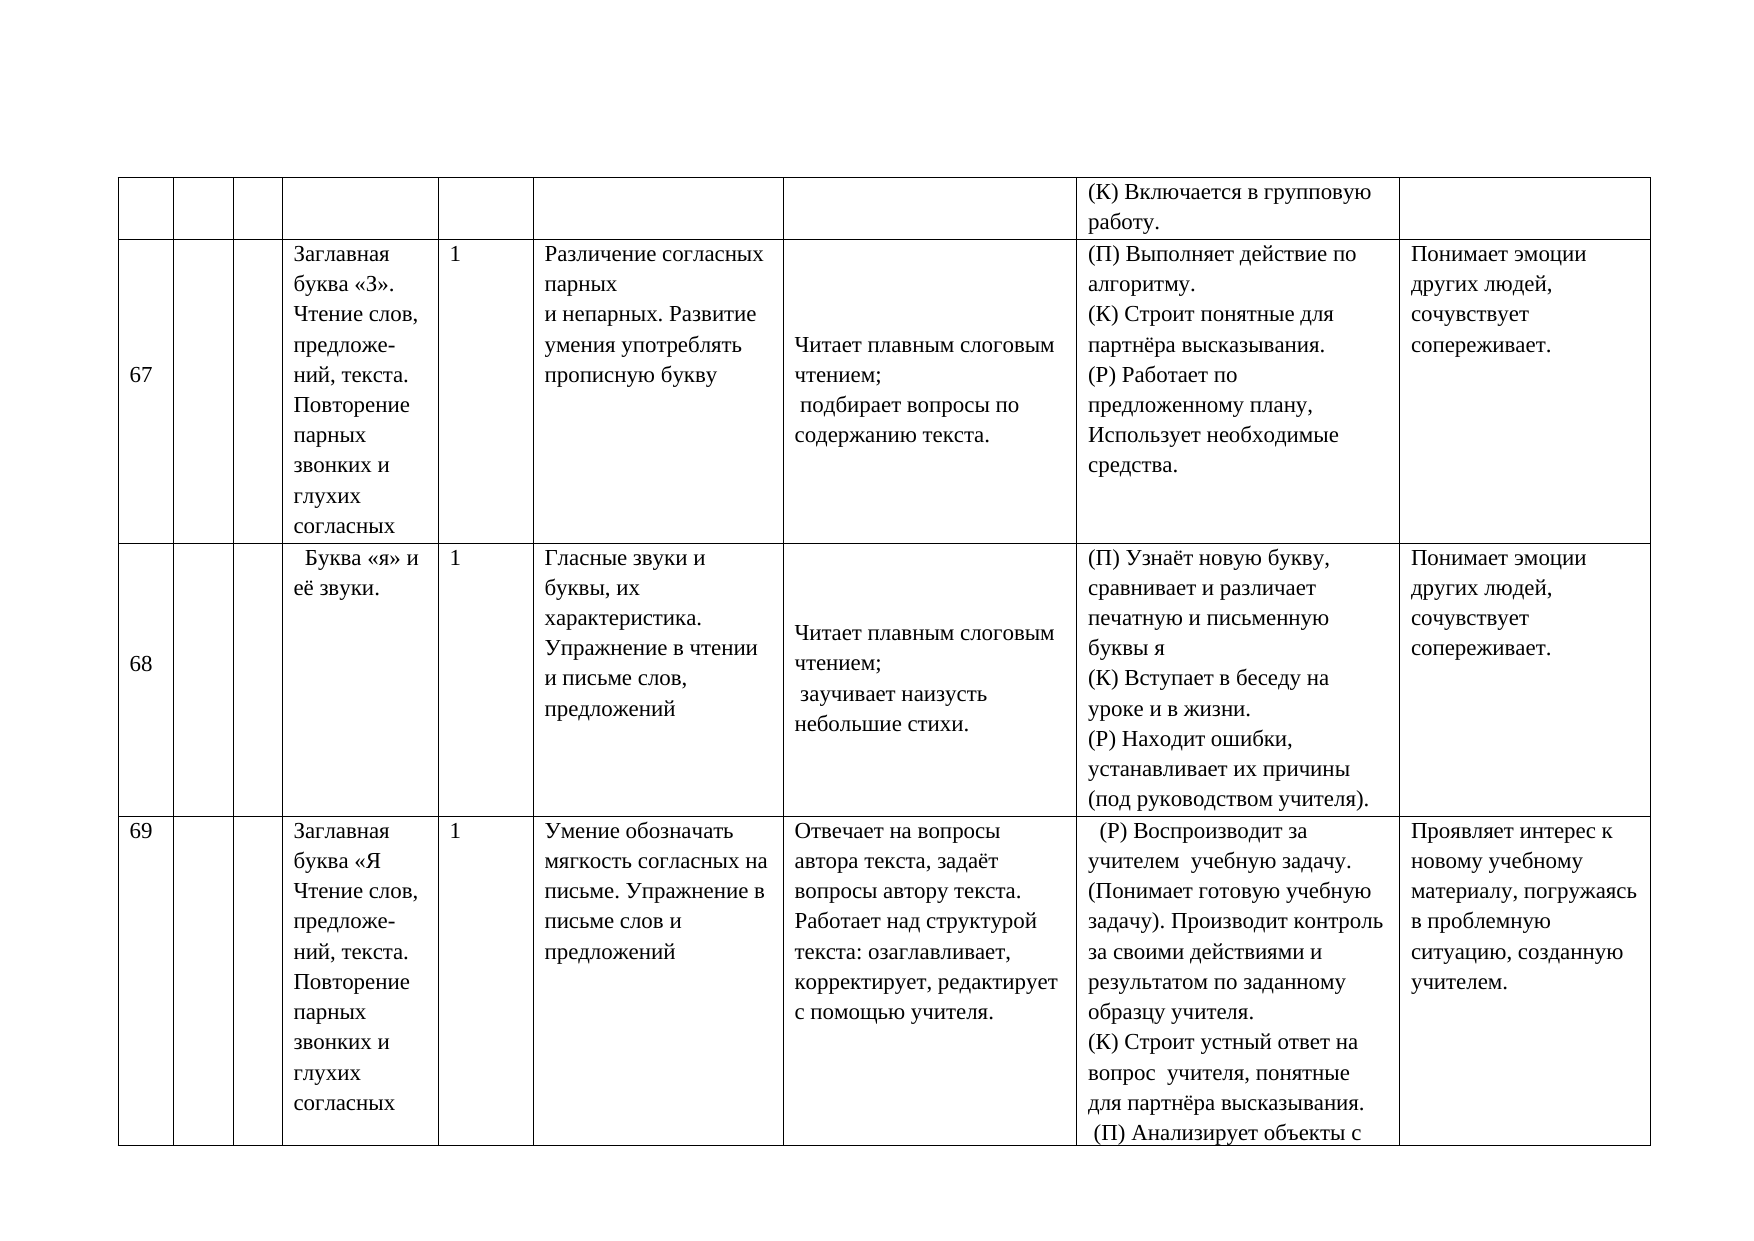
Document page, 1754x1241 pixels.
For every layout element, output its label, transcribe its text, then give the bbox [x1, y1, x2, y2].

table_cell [784, 817, 1076, 1145]
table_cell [534, 178, 783, 239]
table_cell [174, 544, 233, 816]
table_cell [534, 817, 783, 1145]
table_cell 1 [439, 240, 533, 543]
table_cell 67 [119, 240, 173, 543]
table_cell [234, 544, 282, 816]
table_cell [174, 817, 233, 1145]
table_cell Гласные звуки и буквы, их характеристика. Упражнение в чтении и письме слов, предложений [534, 544, 783, 816]
table_cell [234, 240, 282, 543]
table_cell 1 [439, 544, 533, 816]
table_cell [174, 240, 233, 543]
table_cell Различение согласных парных и непарных. Развитие умения употреблять прописную букву [534, 240, 783, 543]
table_cell Заглавная буква «З». Чтение слов, предложений, текста. Повторение парных звонких и глухих согласных [283, 240, 438, 543]
table_cell [234, 817, 282, 1145]
table_cell Буква «я» и её звуки. [283, 544, 438, 816]
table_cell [1077, 817, 1399, 1145]
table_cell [283, 178, 438, 239]
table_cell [1077, 178, 1399, 239]
table_cell 1 [439, 817, 533, 1145]
table_cell Понимает эмоции других людей, сочувствует сопереживает. [1400, 544, 1650, 816]
table_cell 1 [439, 178, 533, 239]
table_cell (П) Узнаёт новую букву, сравнивает и различает печатную и письменную буквы я (К) Вступает в беседу на уроке и в жизни. (Р) Находит ошибки, устанавливает их причины (под руководством учителя). [1077, 544, 1399, 816]
table_cell Понимает эмоции других людей, сочувствует сопереживает. [1400, 240, 1650, 543]
table_cell 68 [119, 544, 173, 816]
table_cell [1400, 817, 1650, 1145]
table_cell [174, 178, 233, 239]
table_cell [234, 178, 282, 239]
table_cell Читает плавным слоговым чтением; подбирает вопросы по содержанию текста. [784, 240, 1076, 543]
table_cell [1400, 178, 1650, 239]
table_cell 69 [119, 817, 173, 1145]
table_cell 66 [119, 178, 173, 239]
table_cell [283, 817, 438, 1145]
table_cell (П) Выполняет действие по алгоритму. (К) Строит понятные для партнёра высказывания. (Р) Работает по предложенному плану, Использует необходимые средства. [1077, 240, 1399, 543]
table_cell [784, 178, 1076, 239]
table_cell Читает плавным слоговым чтением; заучивает наизусть небольшие стихи. [784, 544, 1076, 816]
